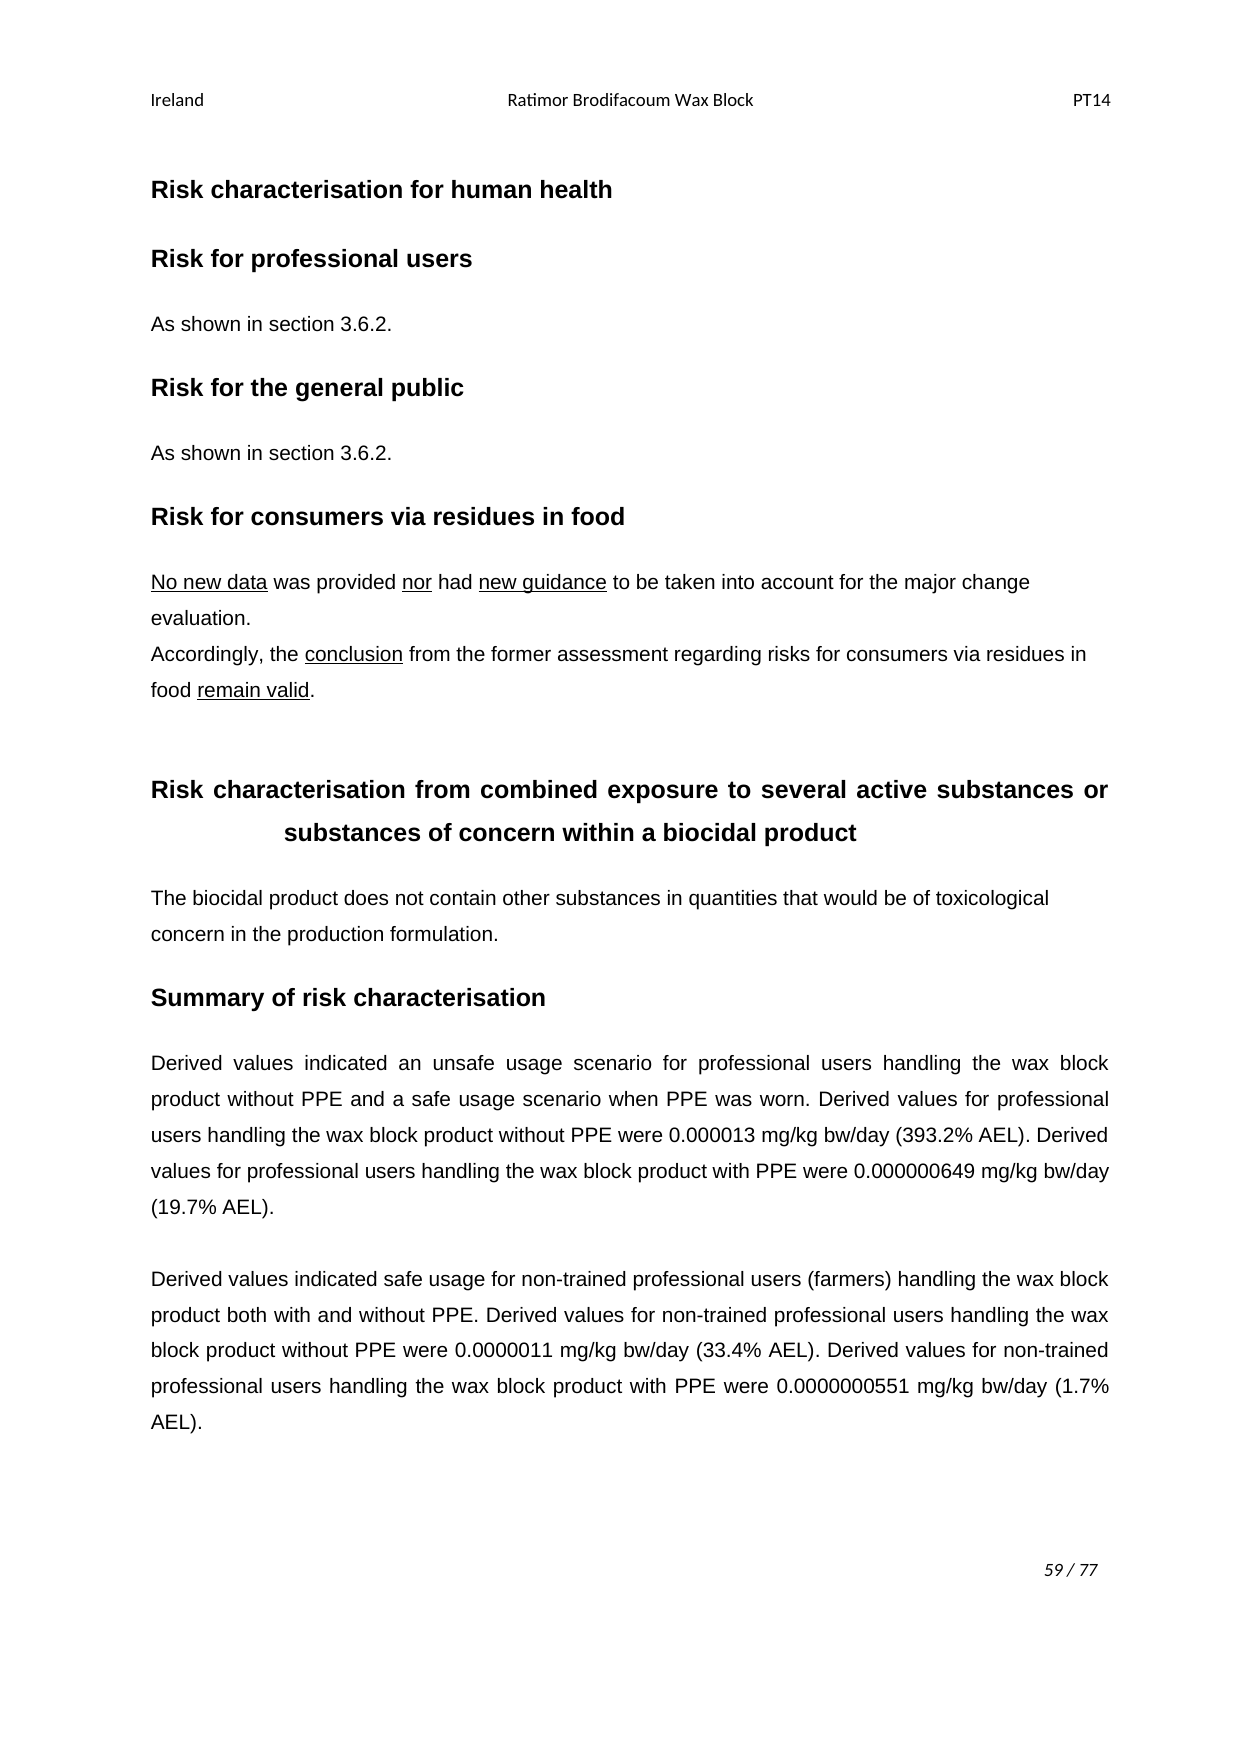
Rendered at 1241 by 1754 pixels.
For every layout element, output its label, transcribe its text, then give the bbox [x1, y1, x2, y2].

text Derived values indicated safe usage for non-trained professional users (farmers) handling the wax block product both with and without PPE. Derived values for non-trained professional users handling the wax block product without PPE were 0.0000011 mg/kg bw/day (33.4% AEL). Derived values for non-trained professional users handling the wax block product with PPE were 0.0000000551 mg/kg bw/day (1.7% AEL). [151, 1266, 1110, 1434]
list Risk characterisation for human health [151, 175, 1110, 204]
text No new data was provided nor had new guidance to be taken into account for the major change evaluation. [151, 570, 1110, 630]
list Risk for professional users [151, 243, 1110, 272]
text The biocidal product does not contain other substances in quantities that would be of toxicological concern in the production formulation. [151, 886, 1110, 946]
list Risk for the general public [151, 373, 1110, 401]
list Risk characterisation from combined exposure to several active substances or substances of concern within a biocidal product [151, 774, 1110, 846]
text As shown in section 3.6.2. [151, 312, 1110, 336]
list Risk for consumers via residues in food [151, 502, 1110, 530]
text As shown in section 3.6.2. [151, 441, 1110, 465]
text Derived values indicated an unsafe usage scenario for professional users handling the wax block product without PPE and a safe usage scenario when PPE was worn. Derived values for professional users handling the wax block product without PPE were 0.000013 mg/kg bw/day (393.2% AEL). Derived values for professional users handling the wax block product with PPE were 0.000000649 mg/kg bw/day (19.7% AEL). [151, 1051, 1110, 1218]
list Summary of risk characterisation [151, 983, 1110, 1011]
text Accordingly, the conclusion from the former assessment regarding risks for consumers via residues in food remain valid. [151, 642, 1110, 702]
